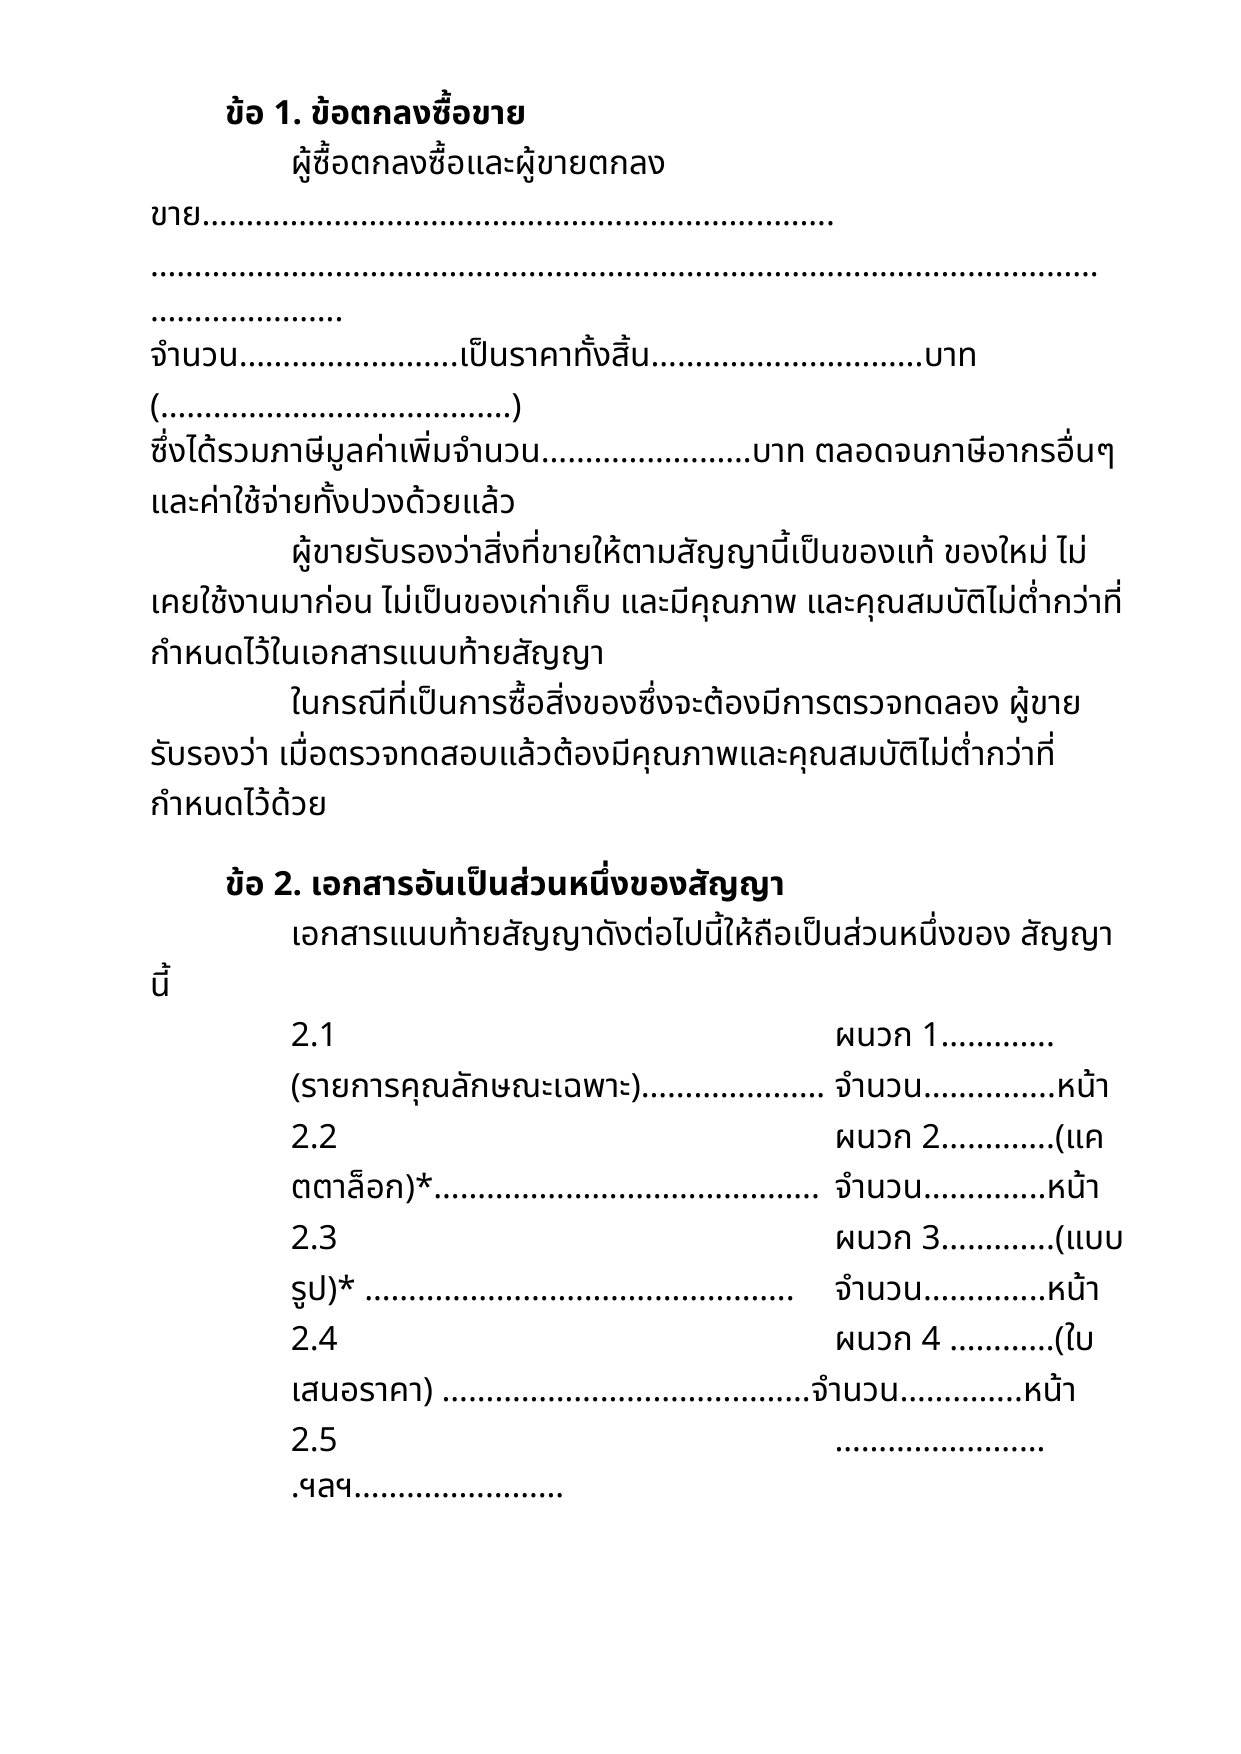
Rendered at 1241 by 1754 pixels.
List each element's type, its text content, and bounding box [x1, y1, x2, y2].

list ผนวก 1………….(รายการคุณลักษณะเฉพาะ)………………… จำนวน…….........หน้า [291, 1011, 1125, 1112]
text ในกรณีที่เป็นการซื้อสิ่งของซึ่งจะต้องมีการตรวจทดลอง ผู้ขายรับรองว่า เมื่อตรวจทดสอบแล้วต้องมีคุณภาพและคุณสมบัติไม่ต่ำกว่าที่กำหนดไว้ด้วย [150, 679, 1125, 831]
text ข้อ 2. เอกสารอันเป็นส่วนหนึ่งของสัญญา [150, 860, 1125, 910]
text ผู้ขายรับรองว่าสิ่งที่ขายให้ตามสัญญานี้เป็นของแท้ ของใหม่ ไม่เคยใช้งานมาก่อน ไม่เป็นของเก่าเก็บ และมีคุณภาพ และคุณสมบัติไม่ต่ำกว่าที่กำหนดไว้ในเอกสารแนบท้ายสัญญา [150, 528, 1125, 679]
list …………………….ฯลฯ…………………… [291, 1416, 1125, 1512]
text ข้อ 1. ข้อตกลงซื้อขาย [150, 89, 1125, 139]
list ผนวก 3………….(แบบรูป)* …………………………………………. จำนวน…………..หน้า [291, 1214, 1125, 1315]
text เอกสารแนบท้ายสัญญาดังต่อไปนี้ให้ถือเป็นส่วนหนึ่งของ สัญญานี้ [150, 910, 1125, 1011]
list ผนวก 4 …………(ใบเสนอราคา) ……………………………………จำนวน…………..หน้า [291, 1315, 1125, 1416]
text ผู้ซื้อตกลงซื้อและผู้ขายตกลงขาย………………………………………………………..……. [150, 139, 1125, 240]
list ผนวก 2………….(แคตตาล็อก)*…………………………………….. จำนวน…………..หน้า [291, 1112, 1125, 1214]
text จำนวน…………………….เป็นราคาทั้งสิ้น……………….………...บาท (………………………………….) [150, 331, 1125, 427]
text ซึ่งได้รวมภาษีมูลค่าเพิ่มจำนวน……………………บาท ตลอดจนภาษีอากรอื่นๆและค่าใช้จ่ายทั้งปวงด้วยแล้ว [150, 427, 1125, 528]
text …………………………………………………………………………………………………………………. [150, 240, 1125, 331]
